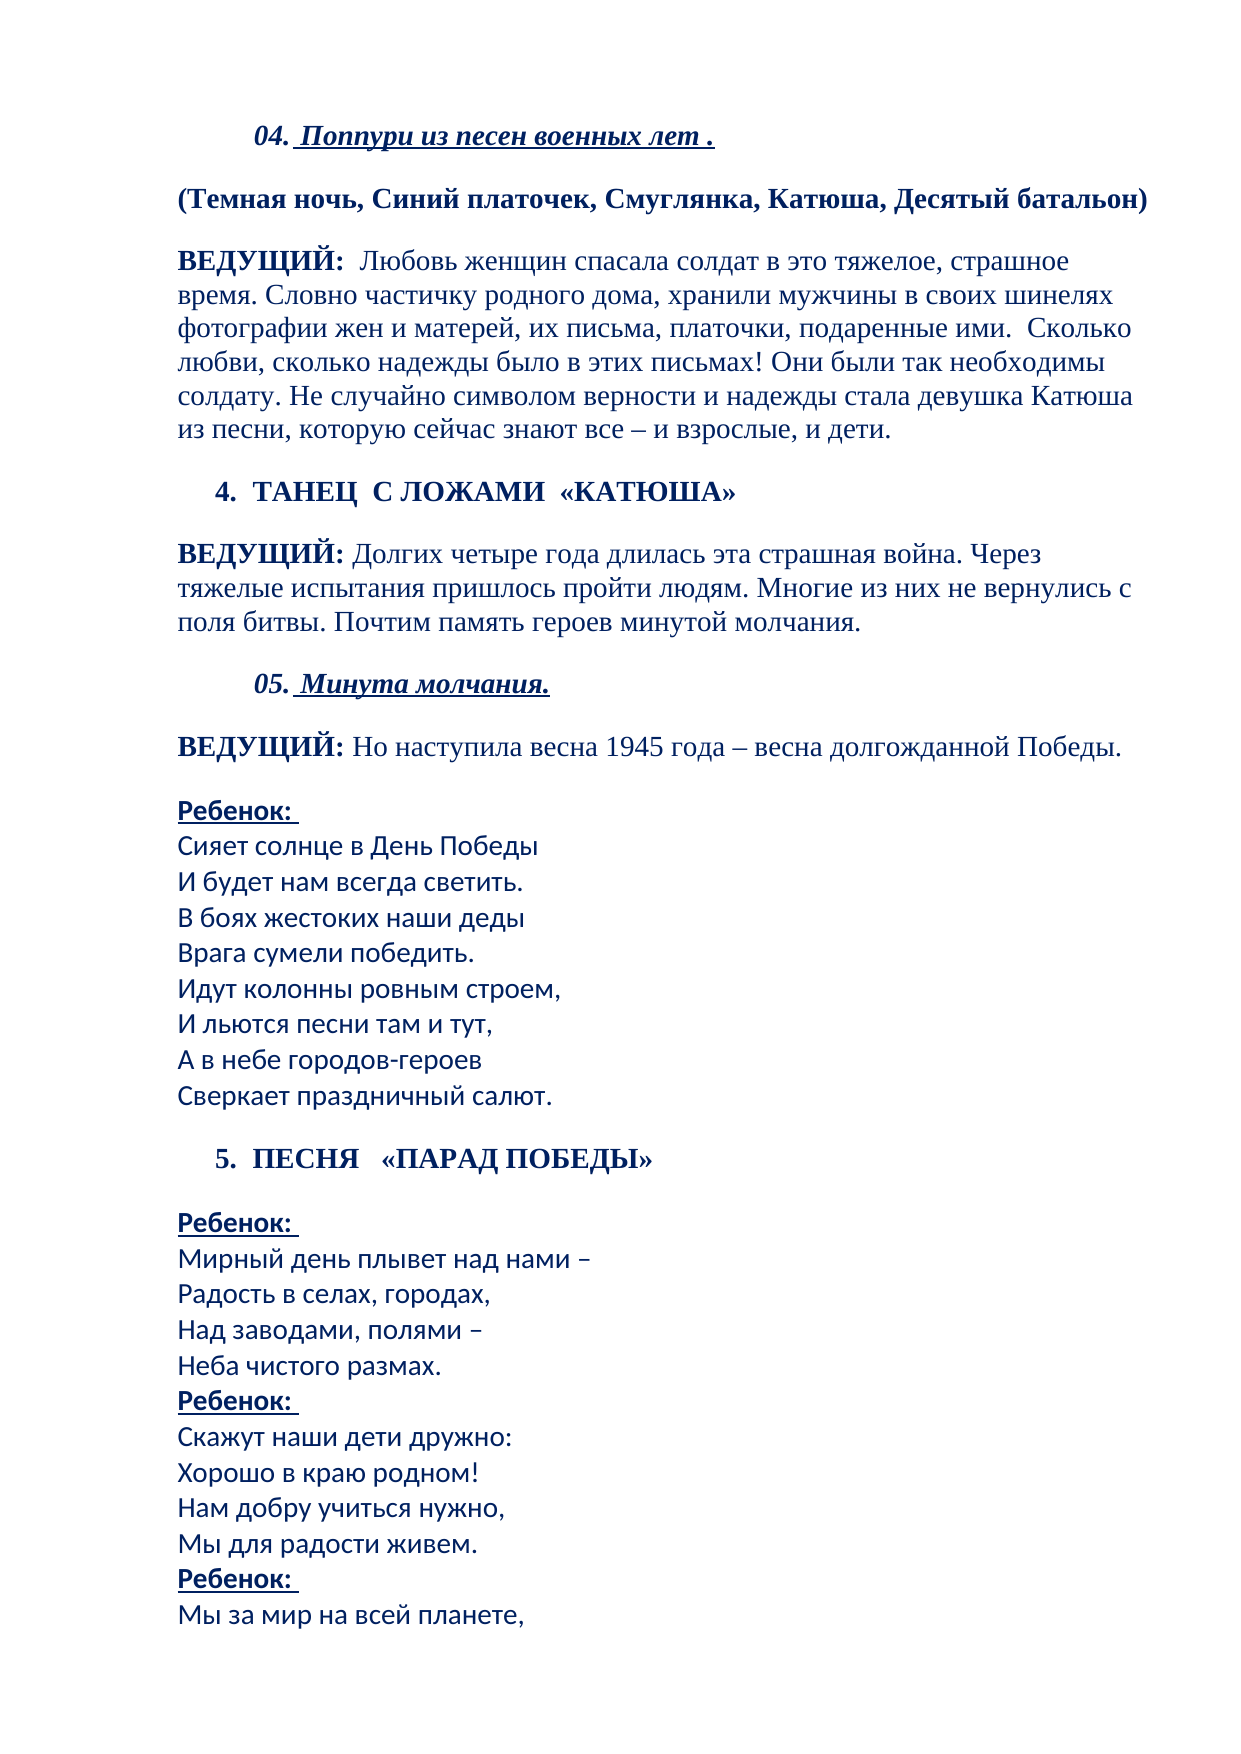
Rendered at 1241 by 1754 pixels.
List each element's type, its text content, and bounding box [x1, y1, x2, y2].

text Нам добру учиться нужно, [177, 1489, 1152, 1525]
text (Темная ночь, Синий платочек, Смуглянка, Катюша, Десятый батальон) [177, 181, 1152, 214]
text ВЕДУЩИЙ: Долгих четыре года длилась эта страшная война. Через тяжелые испытания пришлось пройти людям. Многие из них не вернулись с поля битвы. Почтим память героев минутой молчания. [177, 537, 1152, 637]
text Ребенок: [177, 792, 1152, 827]
list Поппури из песен военных лет . [254, 118, 1152, 152]
text Скажут наши дети дружно: [177, 1418, 1152, 1454]
text Ребенок: [177, 1382, 1152, 1418]
text Ребенок: [177, 1561, 1152, 1596]
text Ребенок: [177, 1204, 1152, 1240]
text А в небе городов-героев [177, 1041, 1152, 1077]
text И будет нам всегда светить. [177, 863, 1152, 899]
text Сияет солнце в День Победы [177, 827, 1152, 863]
list ТАНЕЦ С ЛОЖАМИ «КАТЮША» [215, 474, 1152, 507]
text Радость в селах, городах, [177, 1276, 1152, 1311]
list ПЕСНЯ «ПАРАД ПОБЕДЫ» [215, 1142, 1152, 1175]
text Мы за мир на всей планете, [177, 1596, 1152, 1632]
text Сверкает праздничный салют. [177, 1077, 1152, 1112]
text Неба чистого размах. [177, 1347, 1152, 1382]
text Идут колонны ровным строем, [177, 970, 1152, 1006]
text Мы для радости живем. [177, 1525, 1152, 1561]
list Минута молчания. [254, 666, 1152, 700]
text Мирный день плывет над нами – [177, 1240, 1152, 1276]
text Хорошо в краю родном! [177, 1454, 1152, 1489]
text ВЕДУЩИЙ: Но наступила весна 1945 года – весна долгожданной Победы. [177, 729, 1152, 763]
text Врага сумели победить. [177, 934, 1152, 970]
text ВЕДУЩИЙ: Любовь женщин спасала солдат в это тяжелое, страшное время. Словно частичку родного дома, хранили мужчины в своих шинелях фотографии жен и матерей, их письма, платочки, подаренные ими. Сколько любви, сколько надежды было в этих письмах! Они были так необходимы солдату. Не случайно символом верности и надежды стала девушка Катюша из песни, которую сейчас знают все – и взрослые, и дети. [177, 243, 1152, 445]
text Над заводами, полями – [177, 1311, 1152, 1347]
text И льются песни там и тут, [177, 1006, 1152, 1041]
text В боях жестоких наши деды [177, 899, 1152, 934]
